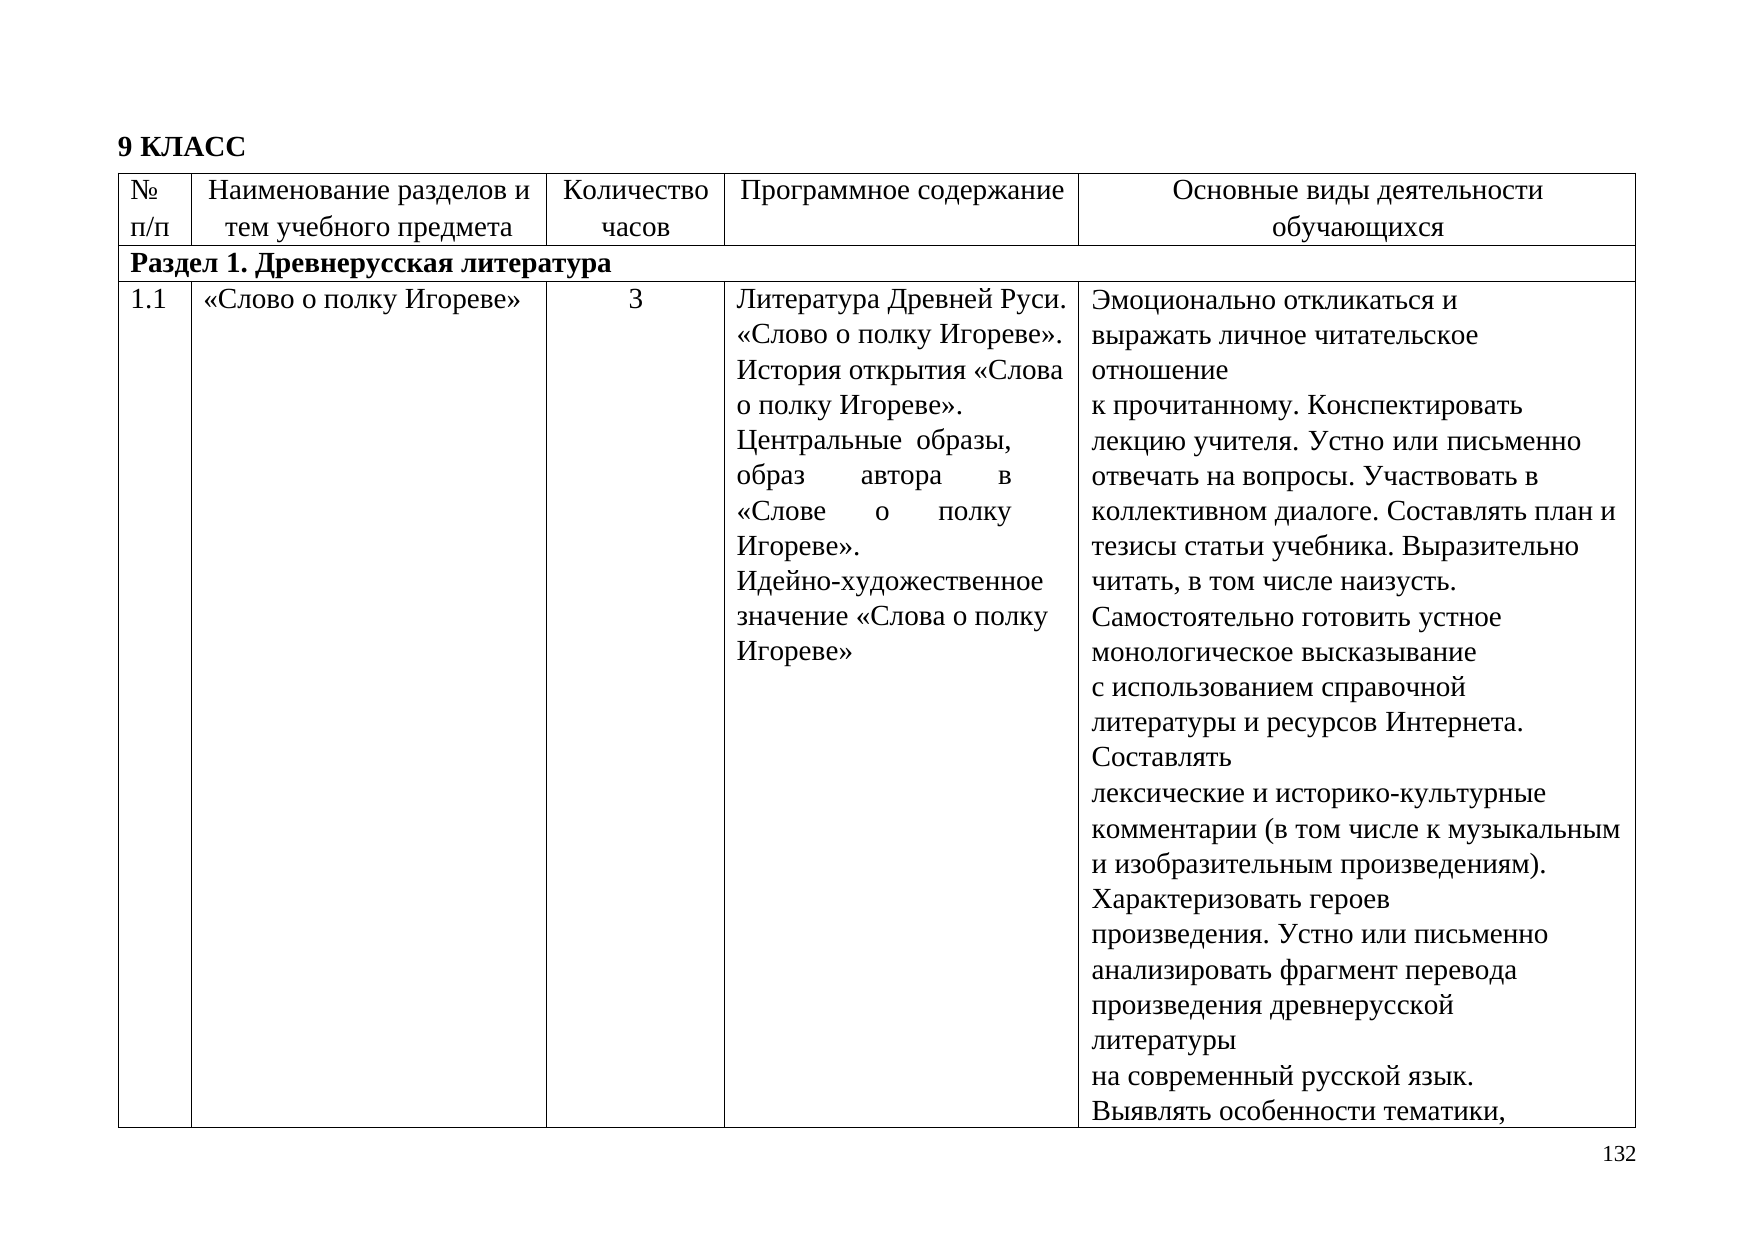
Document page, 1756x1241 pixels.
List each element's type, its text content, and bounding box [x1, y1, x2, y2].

table_cell Раздел 1. Древнерусская литература [119, 246, 1635, 281]
table_header Основные виды деятельности обучающихся [1079, 174, 1635, 245]
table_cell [192, 282, 546, 1127]
table_header Количество часов [547, 174, 724, 245]
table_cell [1079, 282, 1635, 1127]
table_cell 3 [547, 282, 724, 1127]
table_header Наименование разделов и тем учебного предмета [192, 174, 546, 245]
list КЛАСС [118, 129, 1653, 163]
table_header Программное содержание [725, 174, 1078, 245]
table_header № п/п [119, 174, 191, 245]
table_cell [725, 282, 1078, 1127]
table_cell 1.1 [119, 282, 191, 1127]
